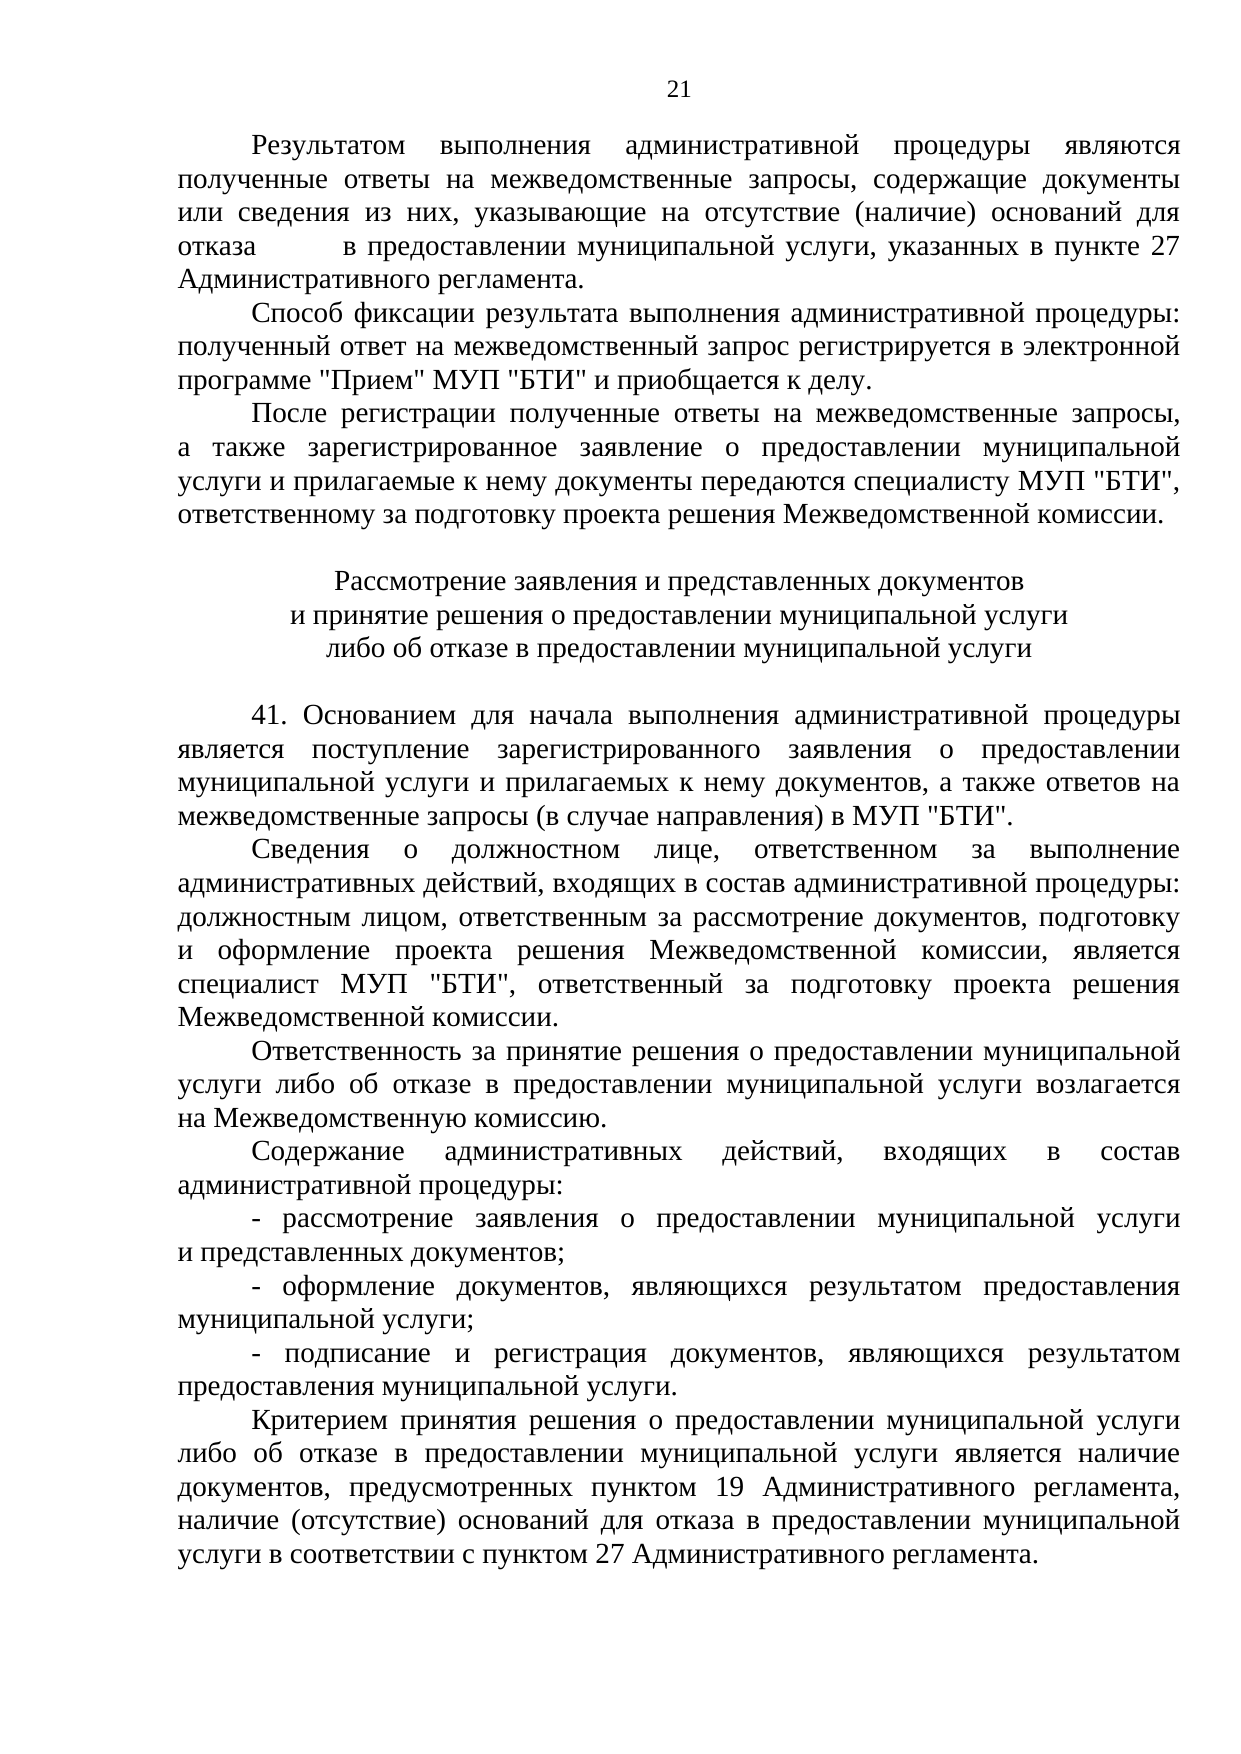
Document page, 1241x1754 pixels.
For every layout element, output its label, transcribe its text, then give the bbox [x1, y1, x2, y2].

text Содержание административных действий, входящих в состав административной процедуры: [177, 1133, 1181, 1201]
text Рассмотрение заявления и представленных документов [177, 563, 1181, 597]
text Сведения о должностном лице, ответственном за выполнение административных действий, входящих в состав административной процедуры: должностным лицом, ответственным за рассмотрение документов, подготовку и оформление проекта решения Межведомственной комиссии, является специалист МУП "БТИ", ответственный за подготовку проекта решения Межведомственной комиссии. [177, 832, 1181, 1033]
text либо об отказе в предоставлении муниципальной услуги [177, 630, 1181, 664]
text Результатом выполнения административной процедуры являются полученные ответы на межведомственные запросы, содержащие документы или сведения из них, указывающие на отсутствие (наличие) оснований для отказа в предоставлении муниципальной услуги, указанных в пункте 27 Административного регламента. [177, 127, 1181, 295]
text Критерием принятия решения о предоставлении муниципальной услуги либо об отказе в предоставлении муниципальной услуги является наличие документов, предусмотренных пунктом 19 Административного регламента, наличие (отсутствие) оснований для отказа в предоставлении муниципальной услуги в соответствии с пунктом 27 Административного регламента. [177, 1402, 1181, 1569]
text Ответственность за принятие решения о предоставлении муниципальной услуги либо об отказе в предоставлении муниципальной услуги возлагается на Межведомственную комиссию. [177, 1033, 1181, 1133]
text - подписание и регистрация документов, являющихся результатом предоставления муниципальной услуги. [177, 1335, 1181, 1402]
text Способ фиксации результата выполнения административной процедуры: полученный ответ на межведомственный запрос регистрируется в электронной программе "Прием" МУП "БТИ" и приобщается к делу. [177, 295, 1181, 396]
text После регистрации полученные ответы на межведомственные запросы, а также зарегистрированное заявление о предоставлении муниципальной услуги и прилагаемые к нему документы передаются специалисту МУП "БТИ", ответственному за подготовку проекта решения Межведомственной комиссии. [177, 396, 1181, 530]
text - оформление документов, являющихся результатом предоставления муниципальной услуги; [177, 1268, 1181, 1335]
text - рассмотрение заявления о предоставлении муниципальной услуги и представленных документов; [177, 1201, 1181, 1268]
text 41. Основанием для начала выполнения административной процедуры является поступление зарегистрированного заявления о предоставлении муниципальной услуги и прилагаемых к нему документов, а также ответов на межведомственные запросы (в случае направления) в МУП "БТИ". [177, 697, 1181, 832]
text и принятие решения о предоставлении муниципальной услуги [177, 597, 1181, 630]
